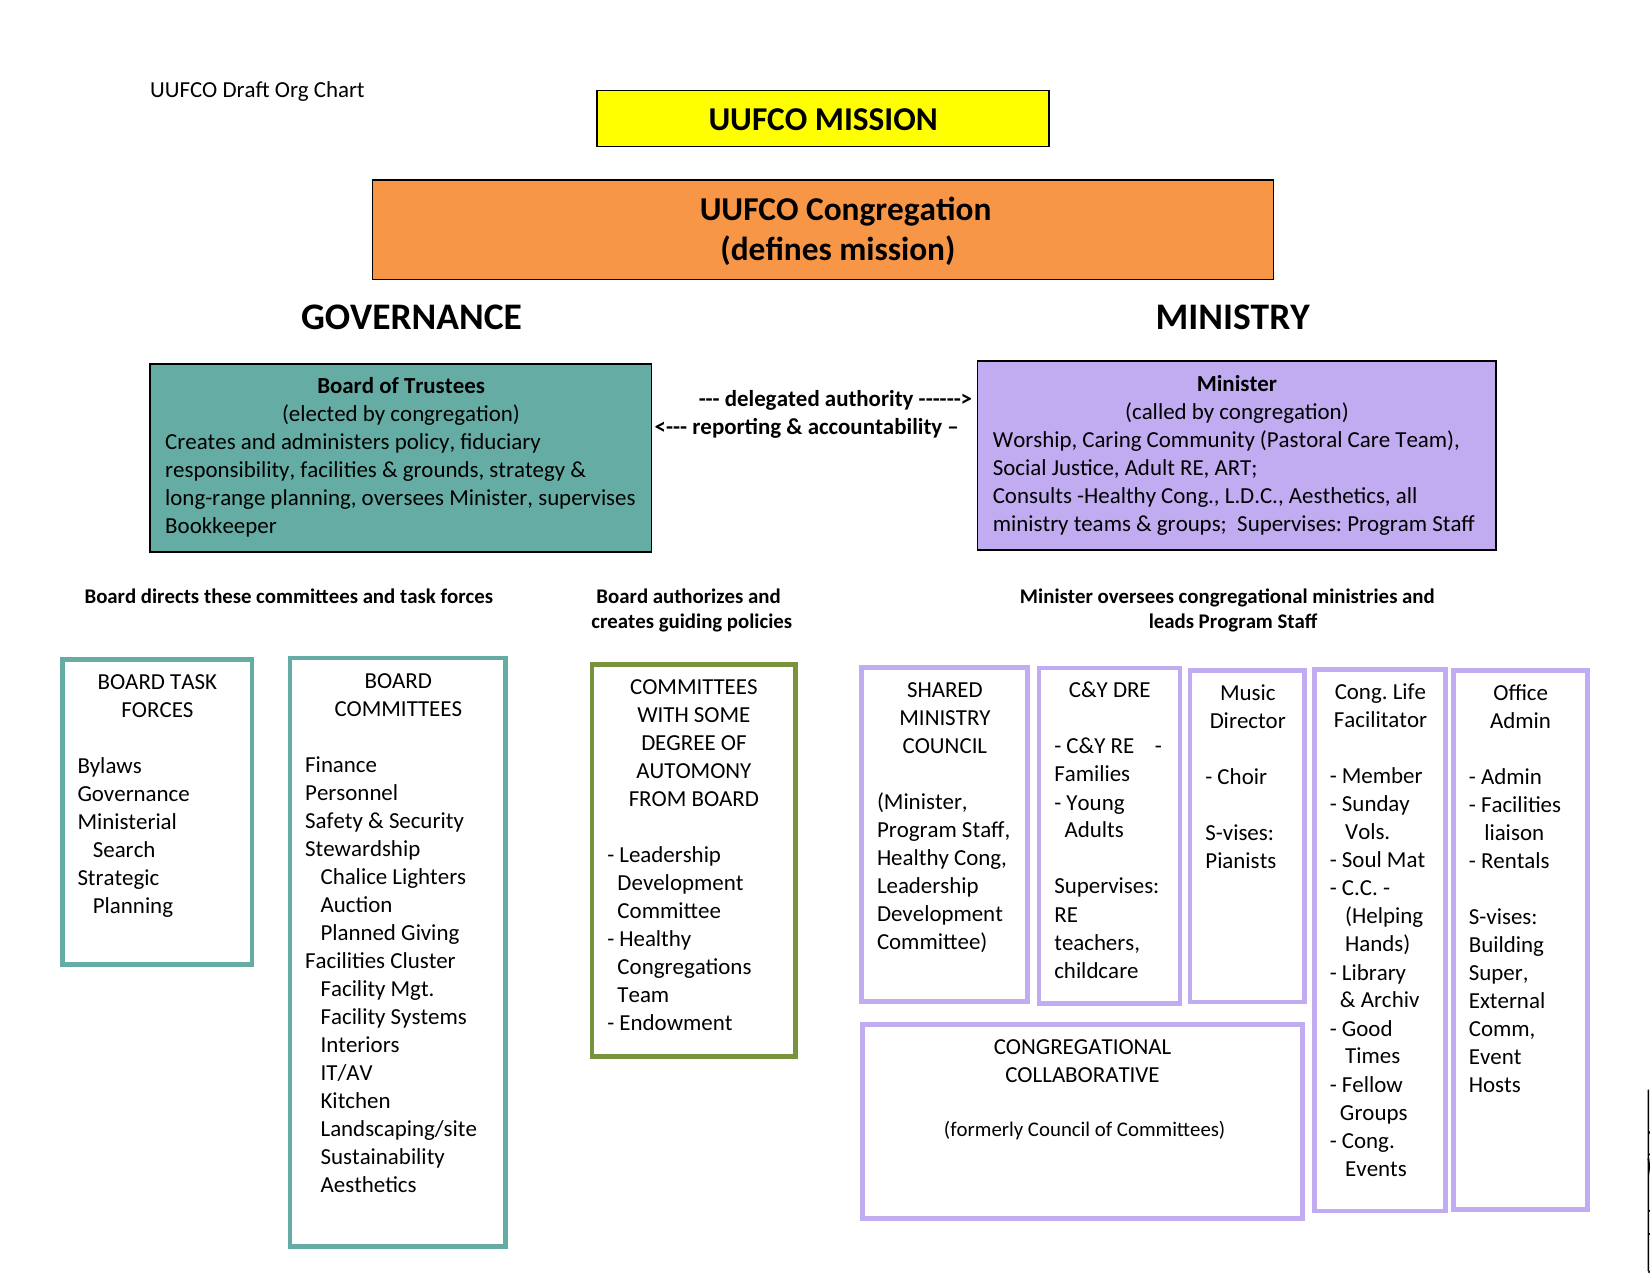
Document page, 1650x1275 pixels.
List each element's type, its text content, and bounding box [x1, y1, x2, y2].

text --- delegated authority ------> [652, 384, 977, 412]
text GOVERNANCE MINISTRY [150, 293, 1500, 338]
text Board directs these committees and task forces Board authorizes and Minister oversees congregational ministries and [84, 583, 1500, 608]
text <--- reporting & accountability – [652, 412, 977, 440]
text creates guiding policies leads Program Staff [122, 608, 1500, 634]
